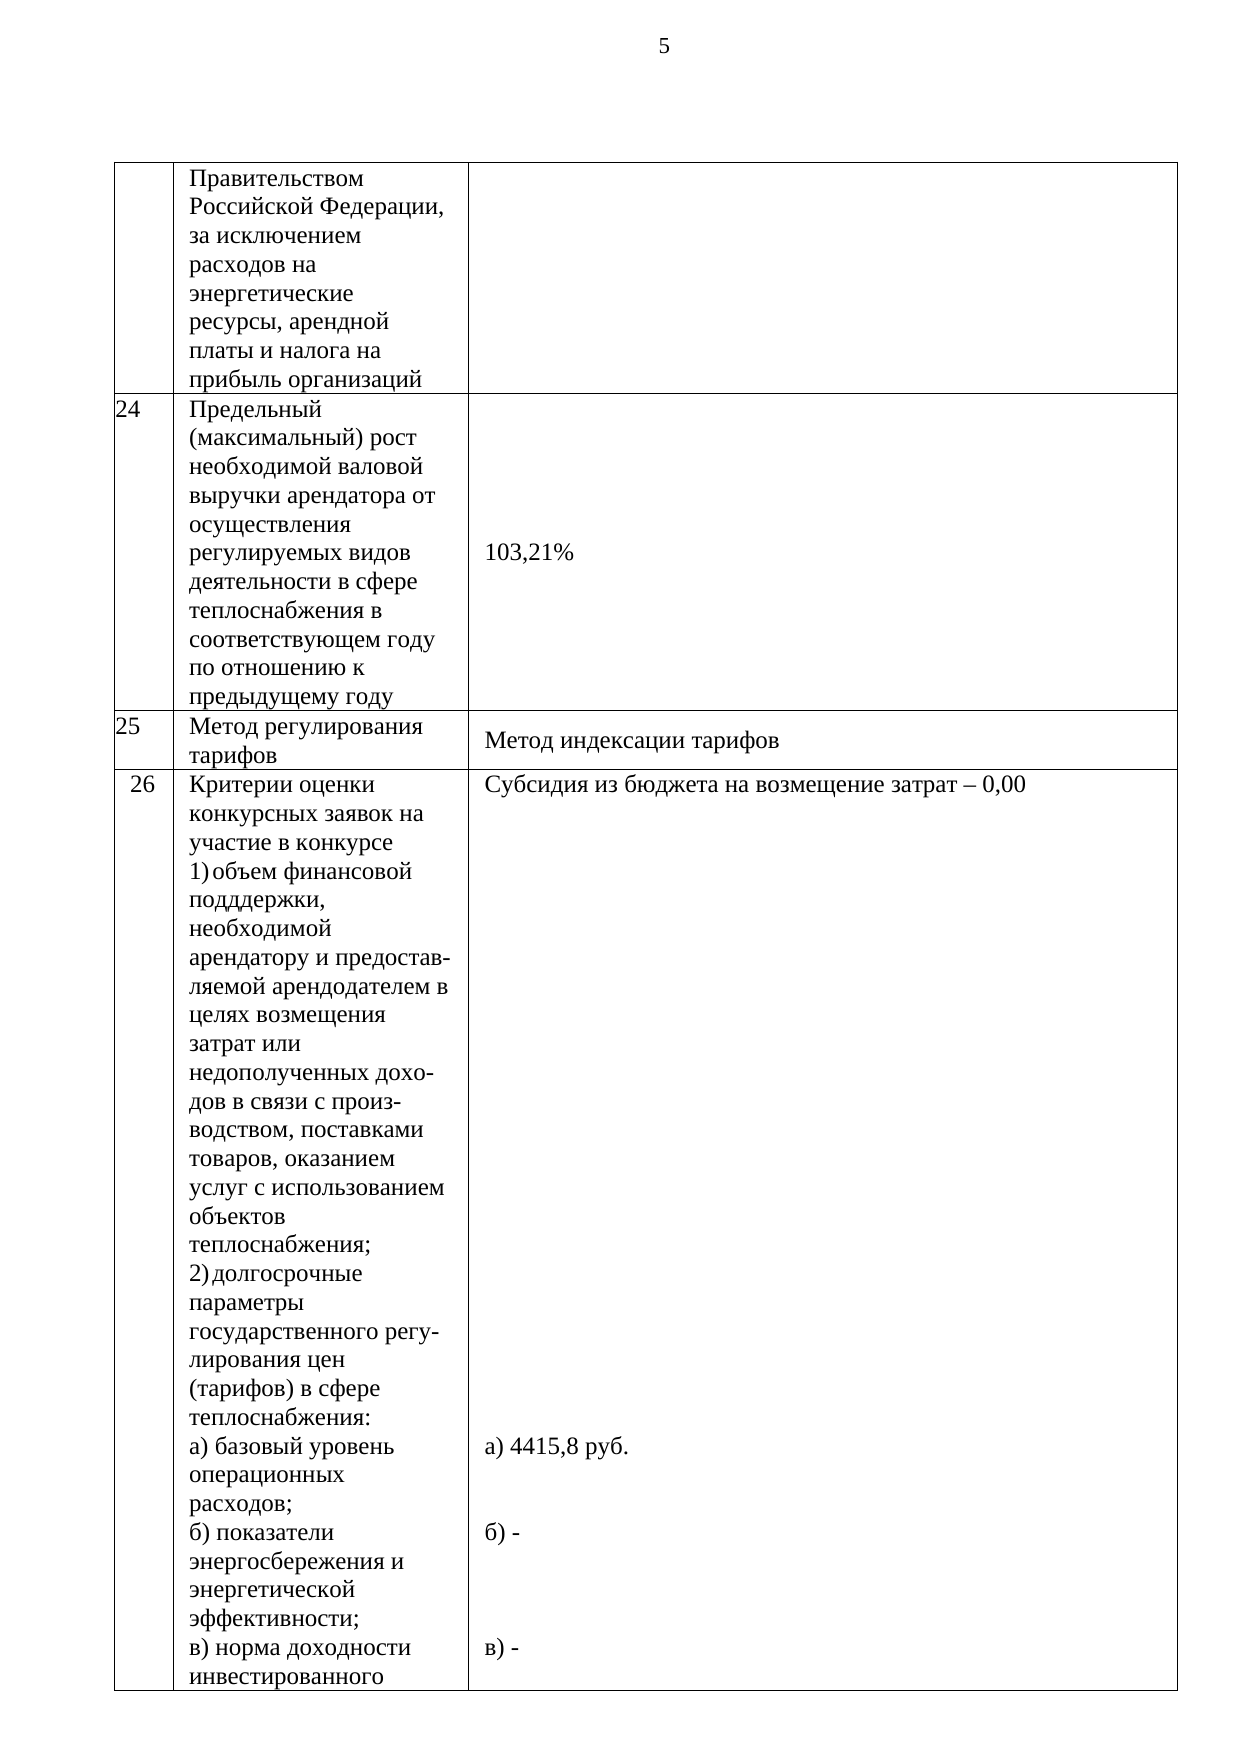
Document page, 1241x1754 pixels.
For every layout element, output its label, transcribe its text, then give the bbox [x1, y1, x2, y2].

table_cell Метод регулирования тарифов [174, 711, 468, 768]
table_header Правительством Российской Федерации, за исключением расходов на энергетические ресурсы, арендной платы и налога на прибыль организаций [174, 163, 468, 393]
table_cell 26 [115, 770, 173, 1689]
table_cell Метод индексации тарифов [469, 711, 1177, 768]
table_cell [469, 770, 1177, 1689]
table_cell Предельный (максимальный) рост необходимой валовой выручки арендатора от осуществления регулируемых видов деятельности в сфере теплоснабжения в соответствующем году по отношению к предыдущему году [174, 394, 468, 710]
table_cell 25 [115, 711, 173, 768]
table_header [115, 163, 173, 393]
table_header [469, 163, 1177, 393]
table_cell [174, 770, 468, 1689]
table_cell 103,21% [469, 394, 1177, 710]
table_cell 24 [115, 394, 173, 710]
